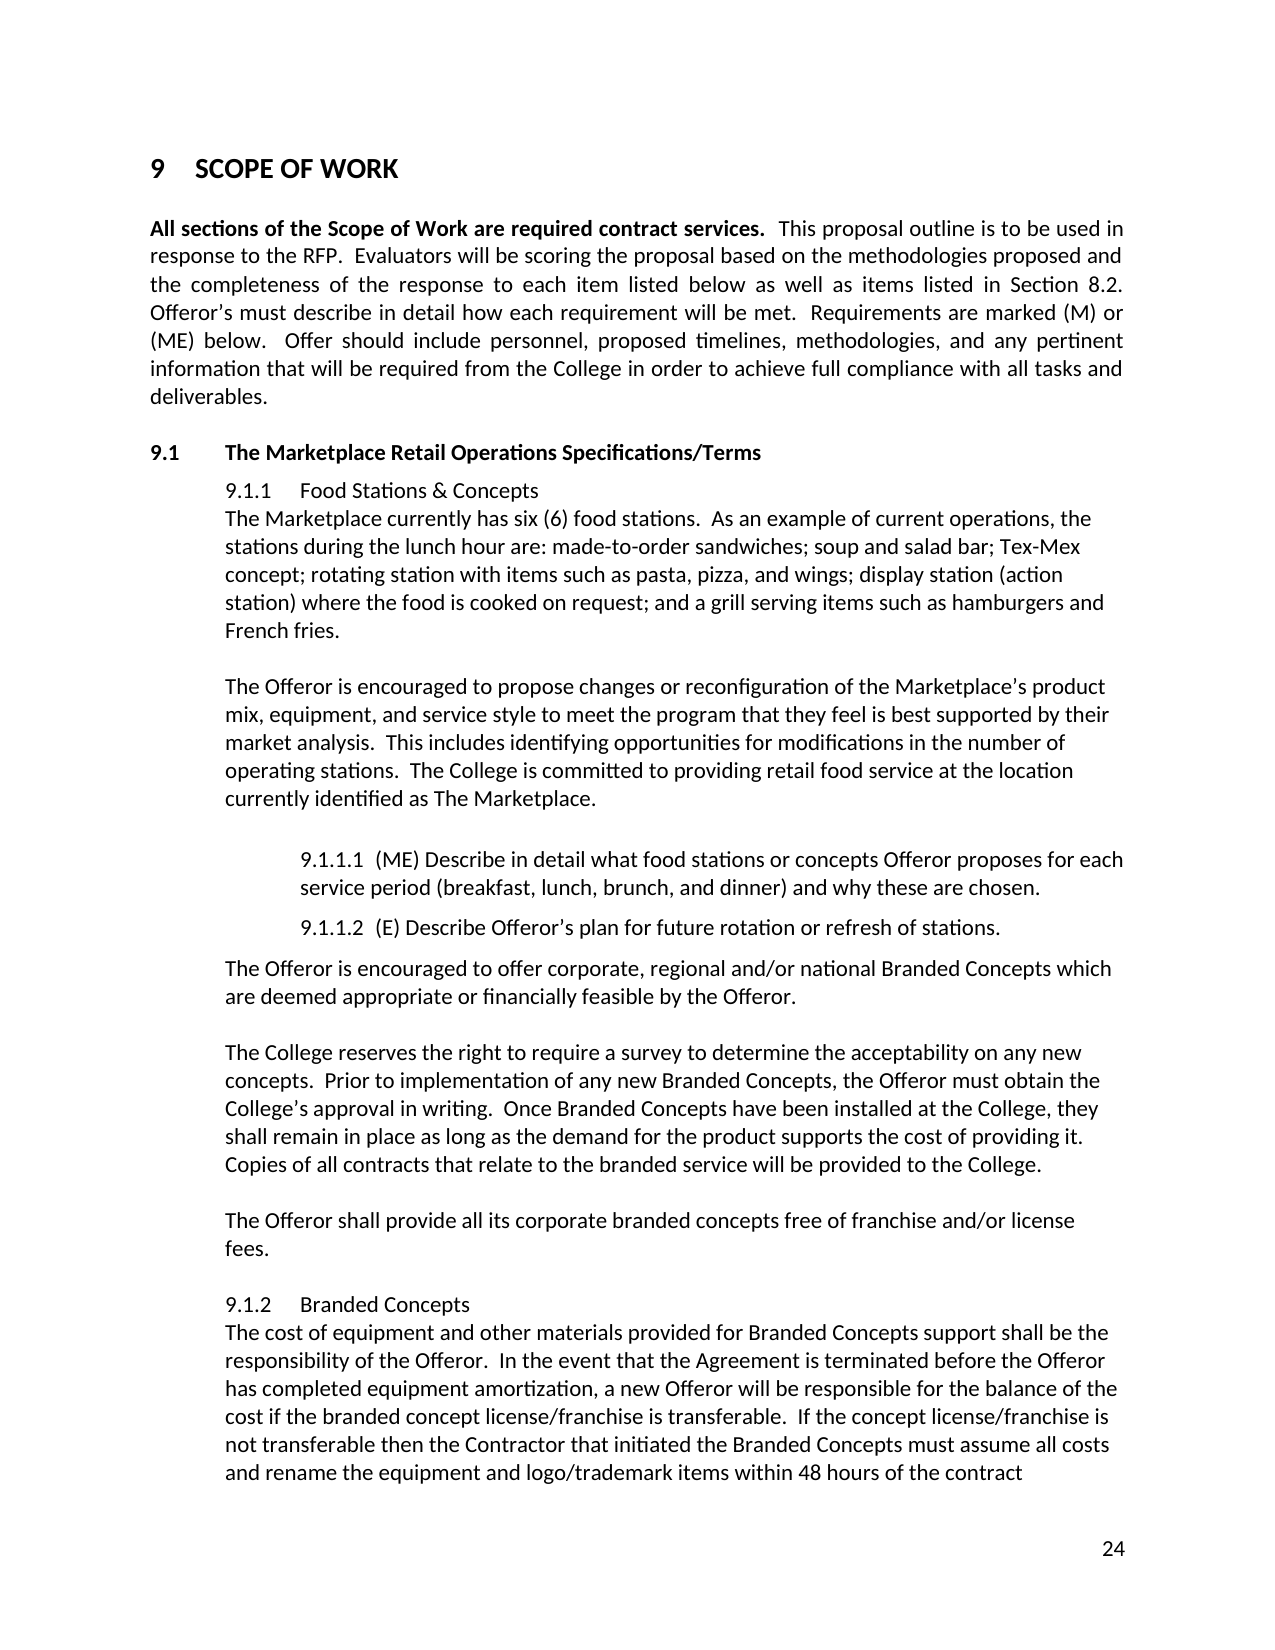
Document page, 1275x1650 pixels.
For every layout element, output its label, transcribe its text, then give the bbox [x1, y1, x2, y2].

text The Offeror is encouraged to propose changes or reconfiguration of the Marketplace’s product mix, equipment, and service style to meet the program that they feel is best supported by their market analysis. This includes identifying opportunities for modifications in the number of operating stations. The College is committed to providing retail food service at the location currently identified as The Marketplace. [225, 672, 1125, 812]
text The Offeror is encouraged to offer corporate, regional and/or national Branded Concepts which are deemed appropriate or financially feasible by the Offeror. [225, 954, 1125, 1010]
text The College reserves the right to require a survey to determine the acceptability on any new concepts. Prior to implementation of any new Branded Concepts, the Offeror must obtain the College’s approval in writing. Once Branded Concepts have been installed at the College, they shall remain in place as long as the demand for the product supports the cost of providing it. Copies of all contracts that relate to the branded service will be provided to the College. [225, 1038, 1125, 1178]
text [225, 1318, 1125, 1486]
text The Offeror shall provide all its corporate branded concepts free of franchise and/or license fees. [225, 1206, 1125, 1262]
subtitle Scope of Work [150, 150, 1125, 186]
subtitle (ME) Describe in detail what food stations or concepts Offeror proposes for each service period (breakfast, lunch, brunch, and dinner) and why these are chosen. [300, 845, 1125, 901]
text The Marketplace currently has six (6) food stations. As an example of current operations, the stations during the lunch hour are: made-to-order sandwiches; soup and salad bar; Tex-Mex concept; rotating station with items such as pasta, pizza, and wings; display station (action station) where the food is cooked on request; and a grill serving items such as hamburgers and French fries. [225, 504, 1125, 644]
subtitle The Marketplace Retail Operations Specifications/Terms [150, 438, 1125, 466]
subtitle Branded Concepts [225, 1290, 1125, 1318]
subtitle (E) Describe Offeror’s plan for future rotation or refresh of stations. [300, 913, 1125, 941]
text All sections of the Scope of Work are required contract services. This proposal outline is to be used in response to the RFP. Evaluators will be scoring the proposal based on the methodologies proposed and the completeness of the response to each item listed below as well as items listed in Section 8.2. Offeror’s must describe in detail how each requirement will be met. Requirements are marked (M) or (ME) below. Offer should include personnel, proposed timelines, methodologies, and any pertinent information that will be required from the College in order to achieve full compliance with all tasks and deliverables. [150, 214, 1125, 410]
subtitle Food Stations & Concepts [225, 476, 1125, 504]
